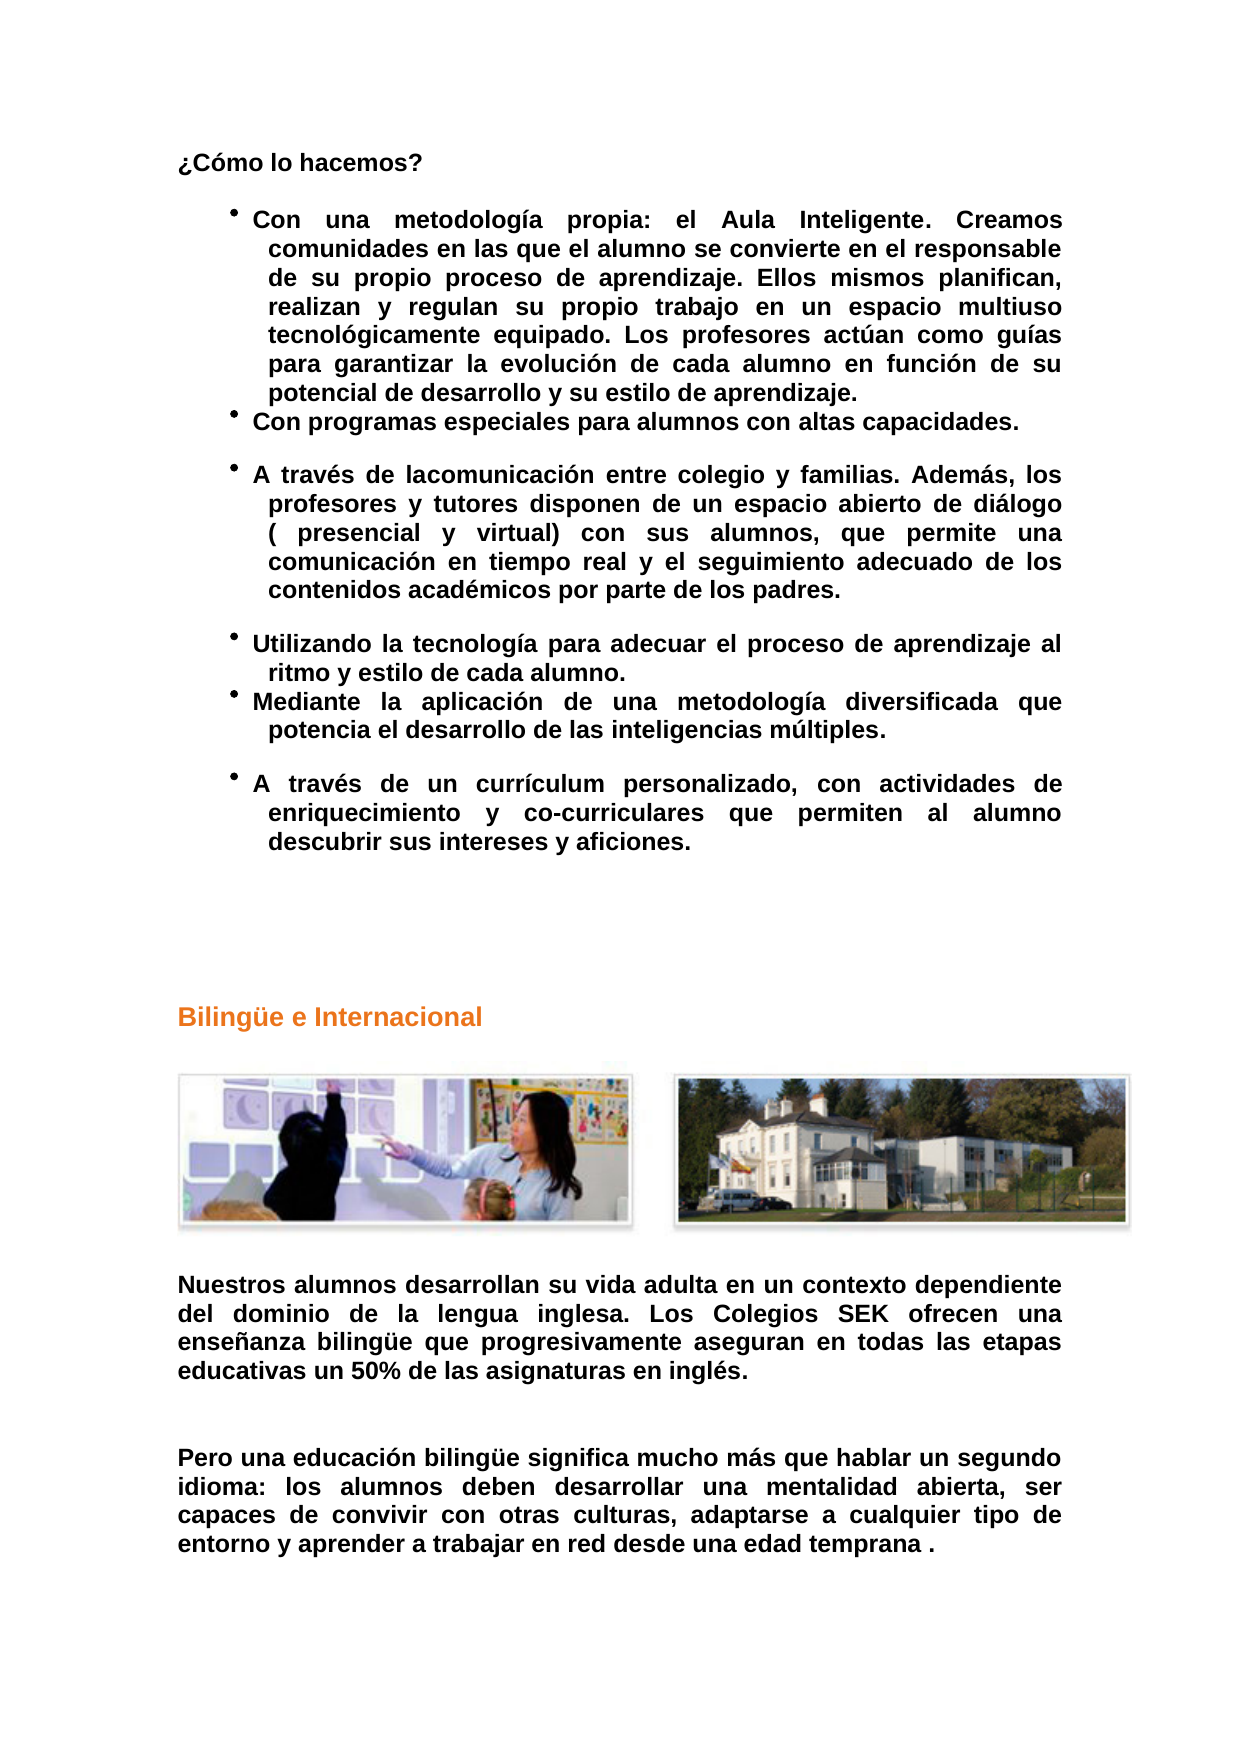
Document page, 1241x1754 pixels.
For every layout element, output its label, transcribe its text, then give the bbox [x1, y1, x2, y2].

list Con una metodología propia: el Aula Inteligente. Creamos comunidades en las que el alumno se convierte en el responsable de su propio proceso de aprendizaje. Ellos mismos planifican, realizan y regulan su propio trabajo en un espacio multiuso tecnológicamente equipado. Los profesores actúan como guías para garantizar la evolución de cada alumno en función de su potencial de desarrollo y su estilo de aprendizaje. [230, 206, 1063, 407]
list Mediante la aplicación de una metodología diversificada que potencia el desarrollo de las inteligencias múltiples. [230, 687, 1063, 744]
list A través de lacomunicación entre colegio y familias. Además, los profesores y tutores disponen de un espacio abierto de diálogo ( presencial y virtual) con sus alumnos, que permite una comunicación en tiempo real y el seguimiento adecuado de los contenidos académicos por parte de los padres. [230, 461, 1063, 604]
text ¿Cómo lo hacemos? [177, 148, 1063, 176]
list Utilizando la tecnología para adecuar el proceso de aprendizaje al ritmo y estilo de cada alumno. [230, 629, 1063, 687]
list Con programas especiales para alumnos con altas capacidades. [230, 407, 1063, 436]
text Nuestros alumnos desarrollan su vida adulta en un contexto dependiente del dominio de la lengua inglesa. Los Colegios SEK ofrecen una enseñanza bilingüe que progresivamente aseguran en todas las etapas educativas un 50% de las asignaturas en inglés. [177, 1270, 1063, 1385]
list A través de un currículum personalizado, con actividades de enriquecimiento y co-curriculares que permiten al alumno descubrir sus intereses y aficiones. [230, 769, 1063, 856]
text Pero una educación bilingüe significa mucho más que hablar un segundo idioma: los alumnos deben desarrollar una mentalidad abierta, ser capaces de convivir con otras culturas, adaptarse a cualquier tipo de entorno y aprender a trabajar en red desde una edad temprana . [177, 1414, 1063, 1558]
picture [177, 1061, 1132, 1241]
text Bilingüe e Internacional [177, 1001, 1063, 1032]
